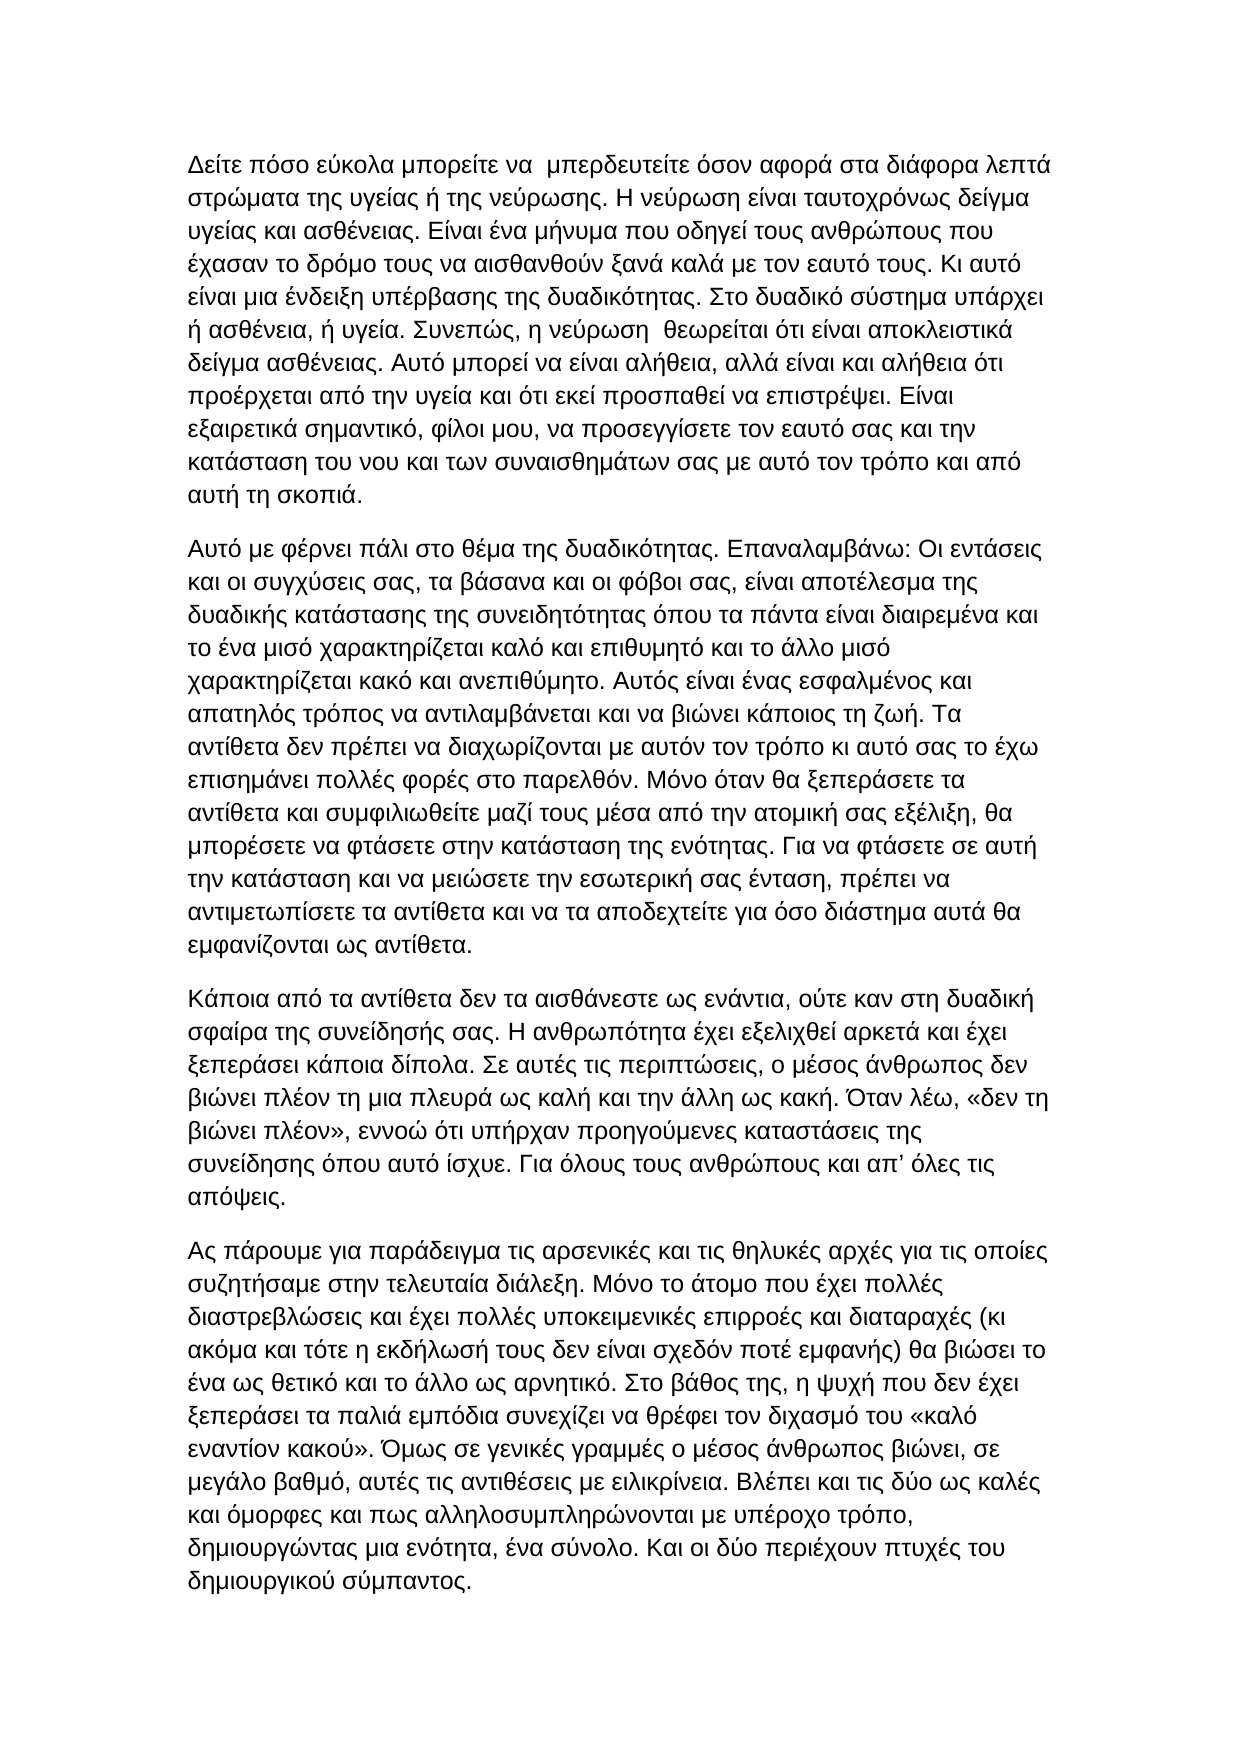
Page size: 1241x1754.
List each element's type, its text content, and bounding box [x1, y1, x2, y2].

text Κάποια από τα αντίθετα δεν τα αισθάνεστε ως ενάντια, ούτε καν στη δυαδική σφαίρα της συνείδησής σας. Η ανθρωπότητα έχει εξελιχθεί αρκετά και έχει ξεπεράσει κάποια δίπολα. Σε αυτές τις περιπτώσεις, ο μέσος άνθρωπος δεν βιώνει πλέον τη μια πλευρά ως καλή και την άλλη ως κακή. Όταν λέω, «δεν τη βιώνει πλέον», εννοώ ότι υπήρχαν προηγούμενες καταστάσεις της συνείδησης όπου αυτό ίσχυε. Για όλους τους ανθρώπους και απ’ όλες τις απόψεις. [187, 984, 1053, 1211]
text Δείτε πόσο εύκολα μπορείτε να μπερδευτείτε όσον αφορά στα διάφορα λεπτά στρώματα της υγείας ή της νεύρωσης. Η νεύρωση είναι ταυτοχρόνως δείγμα υγείας και ασθένειας. Είναι ένα μήνυμα που οδηγεί τους ανθρώπους που έχασαν το δρόμο τους να αισθανθούν ξανά καλά με τον εαυτό τους. Κι αυτό είναι μια ένδειξη υπέρβασης της δυαδικότητας. Στο δυαδικό σύστημα υπάρχει ή ασθένεια, ή υγεία. Συνεπώς, η νεύρωση θεωρείται ότι είναι αποκλειστικά δείγμα ασθένειας. Αυτό μπορεί να είναι αλήθεια, αλλά είναι και αλήθεια ότι προέρχεται από την υγεία και ότι εκεί προσπαθεί να επιστρέψει. Είναι εξαιρετικά σημαντικό, φίλοι μου, να προσεγγίσετε τον εαυτό σας και την κατάσταση του νου και των συναισθημάτων σας με αυτό τον τρόπο και από αυτή τη σκοπιά. [187, 150, 1053, 509]
text Αυτό με φέρνει πάλι στο θέμα της δυαδικότητας. Επαναλαμβάνω: Οι εντάσεις και οι συγχύσεις σας, τα βάσανα και οι φόβοι σας, είναι αποτέλεσμα της δυαδικής κατάστασης της συνειδητότητας όπου τα πάντα είναι διαιρεμένα και το ένα μισό χαρακτηρίζεται καλό και επιθυμητό και το άλλο μισό χαρακτηρίζεται κακό και ανεπιθύμητο. Αυτός είναι ένας εσφαλμένος και απατηλός τρόπος να αντιλαμβάνεται και να βιώνει κάποιος τη ζωή. Τα αντίθετα δεν πρέπει να διαχωρίζονται με αυτόν τον τρόπο κι αυτό σας το έχω επισημάνει πολλές φορές στο παρελθόν. Μόνο όταν θα ξεπεράσετε τα αντίθετα και συμφιλιωθείτε μαζί τους μέσα από την ατομική σας εξέλιξη, θα μπορέσετε να φτάσετε στην κατάσταση της ενότητας. Για να φτάσετε σε αυτή την κατάσταση και να μειώσετε την εσωτερική σας ένταση, πρέπει να αντιμετωπίσετε τα αντίθετα και να τα αποδεχτείτε για όσο διάστημα αυτά θα εμφανίζονται ως αντίθετα. [187, 534, 1053, 959]
text Ας πάρουμε για παράδειγμα τις αρσενικές και τις θηλυκές αρχές για τις οποίες συζητήσαμε στην τελευταία διάλεξη. Μόνο το άτομο που έχει πολλές διαστρεβλώσεις και έχει πολλές υποκειμενικές επιρροές και διαταραχές (κι ακόμα και τότε η εκδήλωσή τους δεν είναι σχεδόν ποτέ εμφανής) θα βιώσει το ένα ως θετικό και το άλλο ως αρνητικό. Στο βάθος της, η ψυχή που δεν έχει ξεπεράσει τα παλιά εμπόδια συνεχίζει να θρέφει τον διχασμό του «καλό εναντίον κακού». Όμως σε γενικές γραμμές ο μέσος άνθρωπος βιώνει, σε μεγάλο βαθμό, αυτές τις αντιθέσεις με ειλικρίνεια. Βλέπει και τις δύο ως καλές και όμορφες και πως αλληλοσυμπληρώνονται με υπέροχο τρόπο, δημιουργώντας μια ενότητα, ένα σύνολο. Και οι δύο περιέχουν πτυχές του δημιουργικού σύμπαντος. [187, 1236, 1053, 1595]
